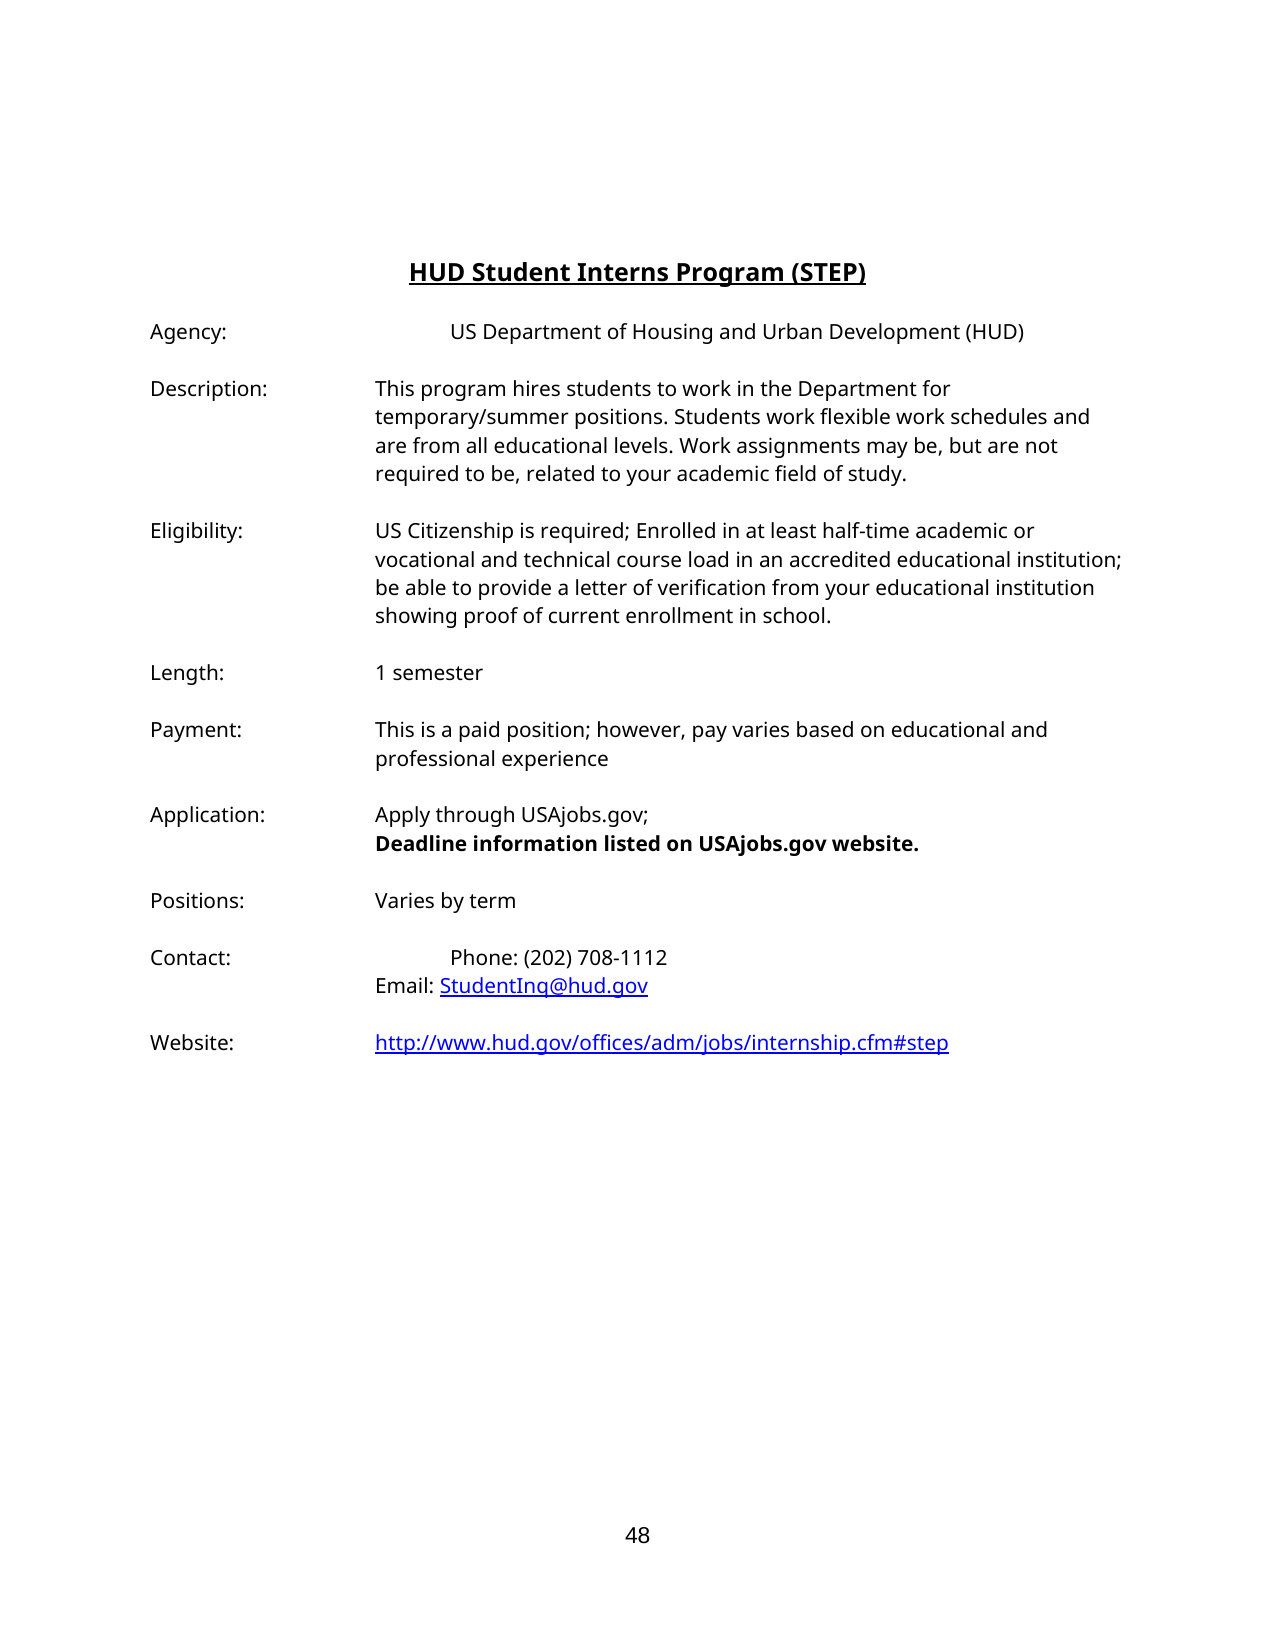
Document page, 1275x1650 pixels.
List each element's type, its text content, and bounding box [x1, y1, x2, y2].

text Description: This program hires students to work in the Department for temporary/summer positions. Students work flexible work schedules and are from all educational levels. Work assignments may be, but are not required to be, related to your academic field of study. [150, 374, 1125, 488]
text Payment: This is a paid position; however, pay varies based on educational and professional experience [150, 715, 1125, 772]
text Email: StudentInq@hud.gov [150, 971, 1125, 1000]
text Length: 1 semester [150, 658, 1125, 687]
text Deadline information listed on USAjobs.gov website. [375, 829, 1125, 857]
text Eligibility: US Citizenship is required; Enrolled in at least half-time academic or vocational and technical course load in an accredited educational institution; be able to provide a letter of verification from your educational institution showing proof of current enrollment in school. [150, 516, 1125, 630]
text Website: http://www.hud.gov/offices/adm/jobs/internship.cfm#step [150, 1028, 1125, 1057]
subtitle HUD Student Interns Program (STEP) [150, 255, 1125, 289]
text Contact: Phone: (202) 708-1112 [150, 943, 1125, 971]
text Positions: Varies by term [150, 886, 1125, 914]
text Application: Apply through USAjobs.gov; [150, 801, 1125, 829]
text Agency: US Department of Housing and Urban Development (HUD) [150, 317, 1125, 346]
